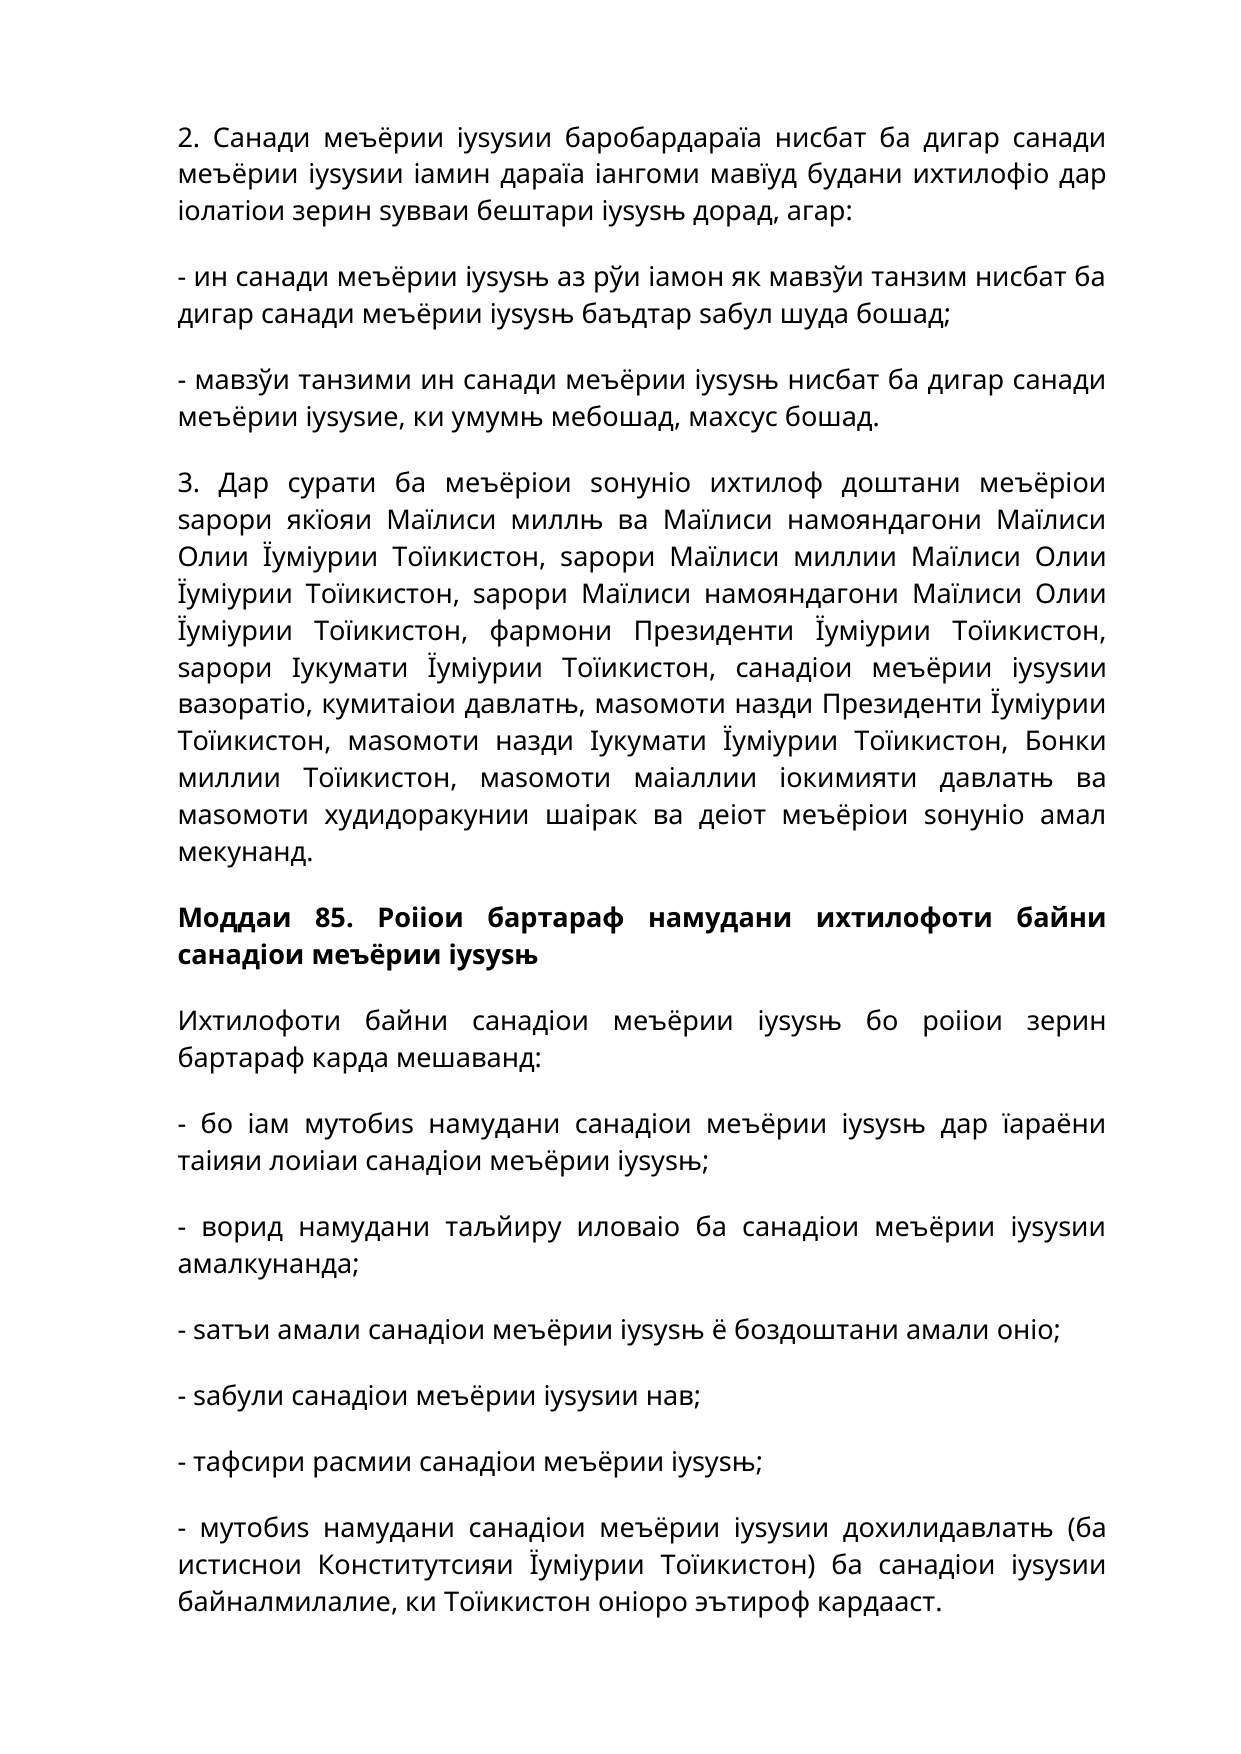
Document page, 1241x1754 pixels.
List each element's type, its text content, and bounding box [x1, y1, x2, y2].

text - тафсири расмии санадіои меъёрии іуѕуѕњ; [177, 1442, 1107, 1479]
text Моддаи 85. Роііои бартараф намудани ихтилофоти байни санадіои меъёрии іуѕуѕњ [177, 898, 1107, 972]
text - ворид намудани таљйиру иловаіо ба санадіои меъёрии іуѕуѕии амалкунанда; [177, 1207, 1107, 1281]
text - бо іам мутобиѕ намудани санадіои меъёрии іуѕуѕњ дар їараёни таіияи лоиіаи санадіои меъёрии іуѕуѕњ; [177, 1104, 1107, 1178]
text 2. Санади меъёрии іуѕуѕии баробардараїа нисбат ба дигар санади меъёрии іуѕуѕии іамин дараїа іангоми мавїуд будани ихтилофіо дар іолатіои зерин ѕувваи бештари іуѕуѕњ дорад, агар: [177, 118, 1107, 229]
text - мутобиѕ намудани санадіои меъёрии іуѕуѕии дохилидавлатњ (ба истиснои Конститутсияи Їуміурии Тоїикистон) ба санадіои іуѕуѕии байналмилалие, ки Тоїикистон оніоро эътироф кардааст. [177, 1508, 1107, 1619]
text - ѕатъи амали санадіои меъёрии іуѕуѕњ ё боздоштани амали оніо; [177, 1310, 1107, 1347]
text - ин санади меъёрии іуѕуѕњ аз рўи іамон як мавзўи танзим нисбат ба дигар санади меъёрии іуѕуѕњ баъдтар ѕабул шуда бошад; [177, 258, 1107, 332]
text Ихтилофоти байни санадіои меъёрии іуѕуѕњ бо роііои зерин бартараф карда мешаванд: [177, 1001, 1107, 1075]
text 3. Дар сурати ба меъёріои ѕонуніо ихтилоф доштани меъёріои ѕарори якїояи Маїлиси миллњ ва Маїлиси намояндагони Маїлиси Олии Їуміурии Тоїикистон, ѕарори Маїлиси миллии Маїлиси Олии Їуміурии Тоїикистон, ѕарори Маїлиси намояндагони Маїлиси Олии Їуміурии Тоїикистон, фармони Президенти Їуміурии Тоїикистон, ѕарори Іукумати Їуміурии Тоїикистон, санадіои меъёрии іуѕуѕии вазоратіо, кумитаіои давлатњ, маѕомоти назди Президенти Їуміурии Тоїикистон, маѕомоти назди Іукумати Їуміурии Тоїикистон, Бонки миллии Тоїикистон, маѕомоти маіаллии іокимияти давлатњ ва маѕомоти худидоракунии шаірак ва деіот меъёріои ѕонуніо амал мекунанд. [177, 464, 1107, 869]
text - мавзўи танзими ин санади меъёрии іуѕуѕњ нисбат ба дигар санади меъёрии іуѕуѕие, ки умумњ мебошад, махсус бошад. [177, 361, 1107, 434]
text - ѕабули санадіои меъёрии іуѕуѕии нав; [177, 1376, 1107, 1413]
